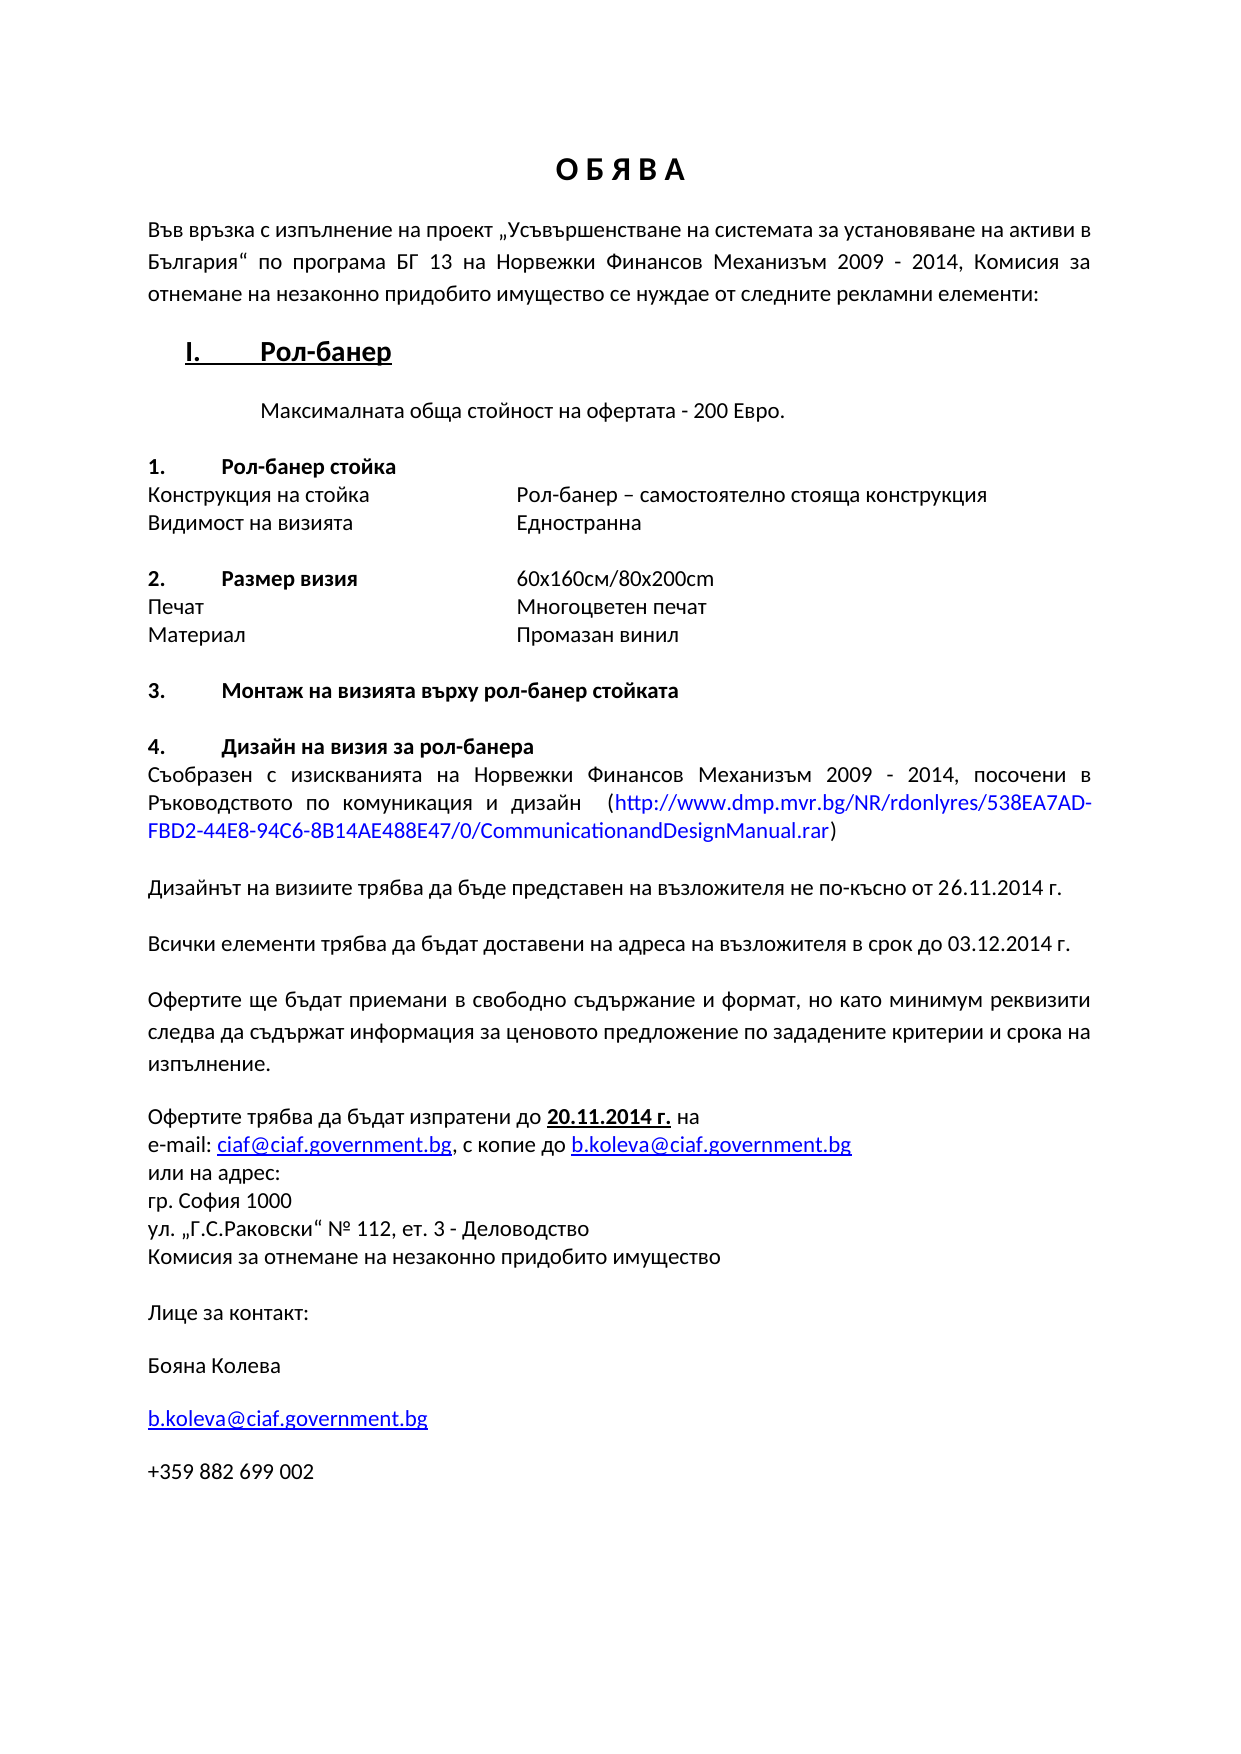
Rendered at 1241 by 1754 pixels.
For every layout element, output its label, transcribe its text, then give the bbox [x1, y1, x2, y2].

text Дизайнът на визиите трябва да бъде представен на възложителя не по-късно от 26.11.2014 г. [148, 873, 1093, 901]
text Комисия за отнемане на незаконно придобито имущество [148, 1242, 1093, 1270]
text Конструкция на стойка Рол-банер – самостоятелно стояща конструкция [148, 480, 1093, 508]
text Лице за контакт: [148, 1298, 1093, 1326]
text Съобразен с изискванията на Норвежки Финансов Механизъм 2009 - 2014, посочени в Ръководството по комуникация и дизайн (http://www.dmp.mvr.bg/NR/rdonlyres/538EA7AD-FBD2-44E8-94C6-8B14AE488E47/0/CommunicationandDesignManual.rar) [148, 761, 1093, 844]
text Материал Промазан винил [148, 620, 1093, 648]
text ул. „Г.С.Раковски“ № 112, ет. 3 - Деловодство [148, 1214, 1093, 1242]
text Офертите ще бъдат приемани в свободно съдържание и формат, но като минимум реквизити следва да съдържат информация за ценовото предложение по зададените критерии и срока на изпълнение. [148, 985, 1093, 1077]
text Бояна Колева [148, 1351, 1093, 1379]
text 2. Размер визия 60х160см/80x200cm [148, 564, 1093, 592]
text 3. Монтаж на визията върху рол-банер стойката [148, 676, 1093, 704]
text Всички елементи трябва да бъдат доставени на адреса на възложителя в срок до 03.12.2014 г. [148, 929, 1093, 957]
text Печат Многоцветен печат [148, 592, 1093, 620]
text О Б Я В А [148, 148, 1093, 188]
text Във връзка с изпълнение на проект „Усъвършенстване на системата за установяване на активи в България“ по програма БГ 13 на Норвежки Финансов Механизъм 2009 - 2014, Комисия за отнемане на незаконно придобито имущество се нуждае от следните рекламни елементи: [148, 215, 1093, 308]
text или на адрес: [148, 1158, 1093, 1186]
list Максималната обща стойност на офертата - 200 Евро. [260, 396, 1093, 424]
text Офертите трябва да бъдат изпратени до 20.11.2014 г. на [148, 1102, 1093, 1130]
text b.koleva@ciaf.government.bg [148, 1404, 1093, 1432]
text гр. София 1000 [148, 1186, 1093, 1214]
text Видимост на визията Едностранна [148, 508, 1093, 536]
text 4. Дизайн на визия за рол-банера [148, 732, 1093, 761]
text +359 882 699 002 [148, 1457, 1093, 1485]
list Рол-банер [185, 333, 1093, 368]
text e-mail: ciaf@ciaf.government.bg, с копие до b.koleva@ciaf.government.bg [148, 1130, 1093, 1158]
text 1. Рол-банер стойка [148, 452, 1093, 480]
